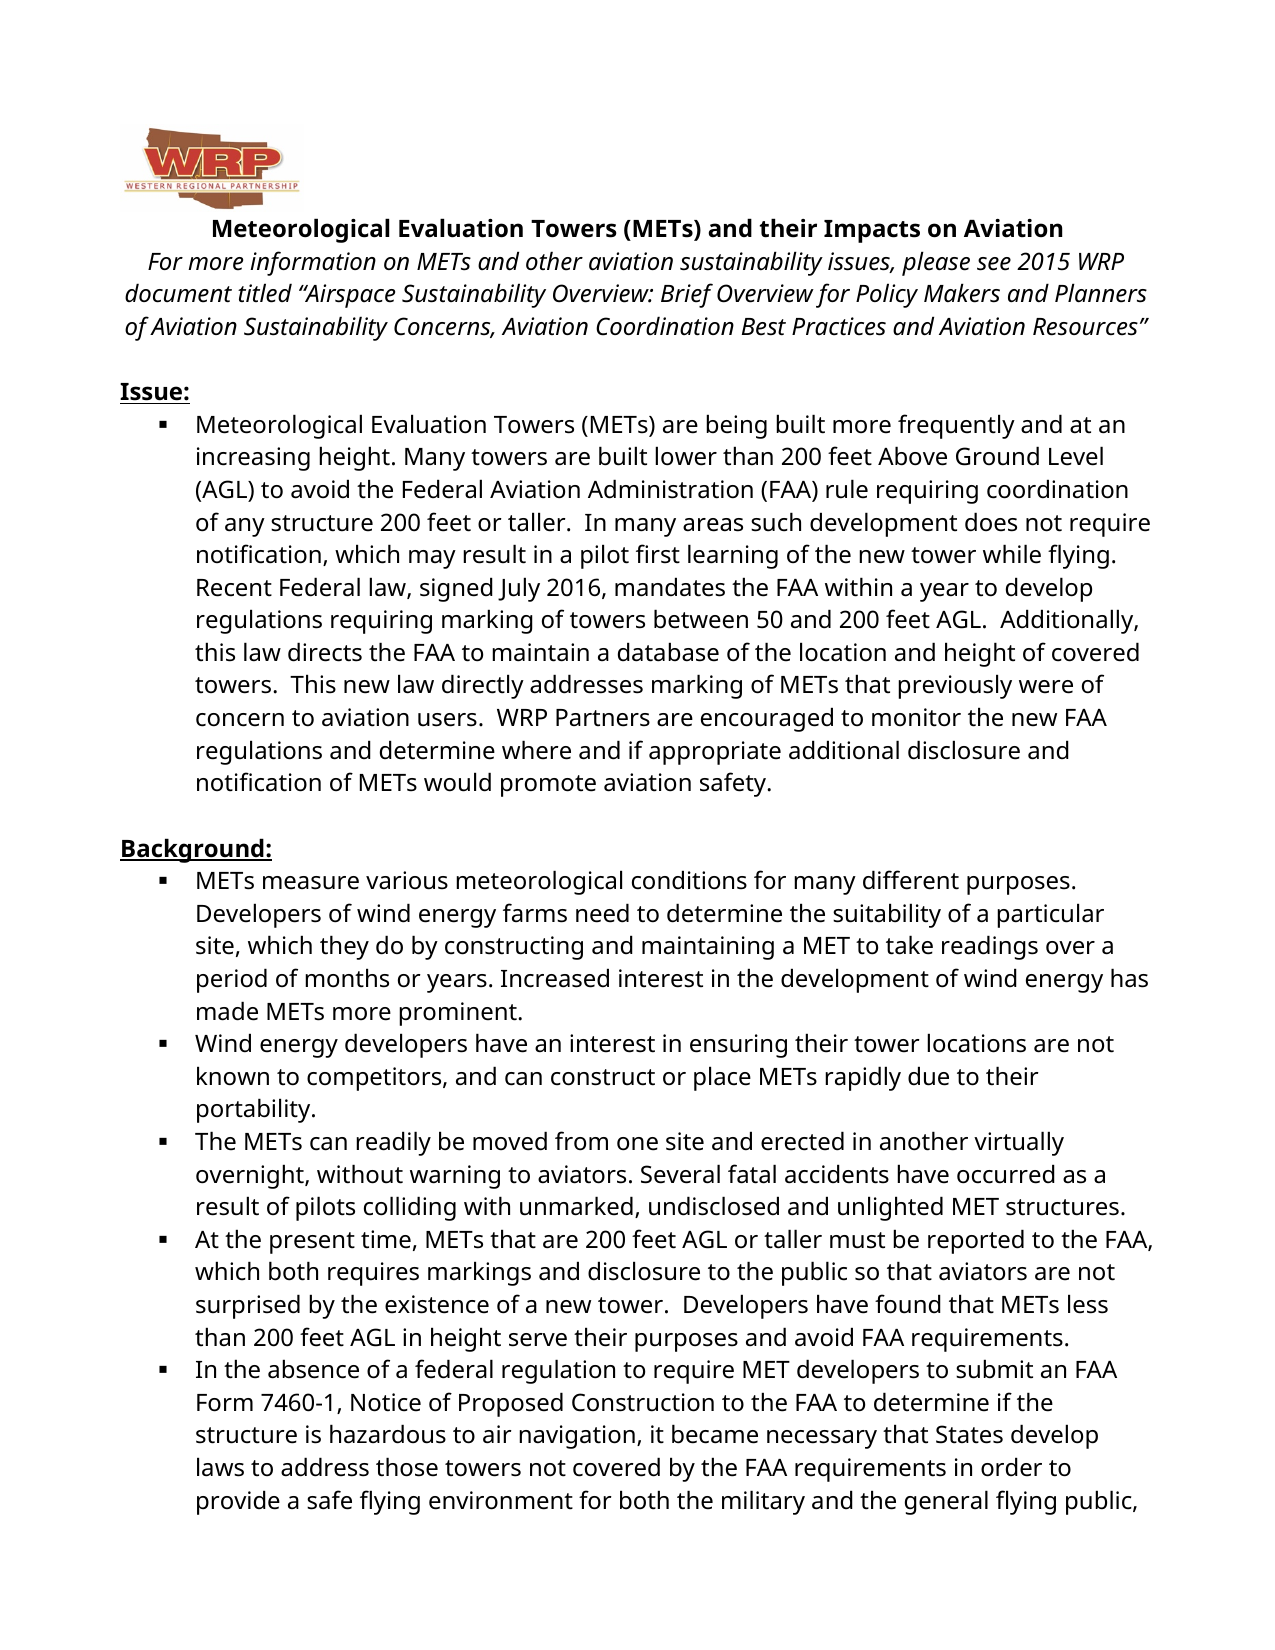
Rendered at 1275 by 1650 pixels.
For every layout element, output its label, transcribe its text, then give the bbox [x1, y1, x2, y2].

text Meteorological Evaluation Towers (METs) and their Impacts on Aviation [120, 212, 1155, 244]
list METs measure various meteorological conditions for many different purposes. Developers of wind energy farms need to determine the suitability of a particular site, which they do by constructing and maintaining a MET to take readings over a period of months or years. Increased interest in the development of wind energy has made METs more prominent. [157, 864, 1155, 1027]
list Wind energy developers have an interest in ensuring their tower locations are not known to competitors, and can construct or place METs rapidly due to their portability. [157, 1027, 1155, 1125]
list At the present time, METs that are 200 feet AGL or taller must be reported to the FAA, which both requires markings and disclosure to the public so that aviators are not surprised by the existence of a new tower. Developers have found that METs less than 200 feet AGL in height serve their purposes and avoid FAA requirements. [157, 1223, 1155, 1353]
text Background: [120, 831, 1155, 864]
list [157, 1353, 1155, 1516]
picture [120, 124, 304, 212]
list Meteorological Evaluation Towers (METs) are being built more frequently and at an increasing height. Many towers are built lower than 200 feet Above Ground Level (AGL) to avoid the Federal Aviation Administration (FAA) rule requiring coordination of any structure 200 feet or taller. In many areas such development does not require notification, which may result in a pilot first learning of the new tower while flying. Recent Federal law, signed July 2016, mandates the FAA within a year to develop regulations requiring marking of towers between 50 and 200 feet AGL. Additionally, this law directs the FAA to maintain a database of the location and height of covered towers. This new law directly addresses marking of METs that previously were of concern to aviation users. WRP Partners are encouraged to monitor the new FAA regulations and determine where and if appropriate additional disclosure and notification of METs would promote aviation safety. [157, 407, 1155, 799]
text For more information on METs and other aviation sustainability issues, please see 2015 WRP document titled “Airspace Sustainability Overview: Brief Overview for Policy Makers and Planners of Aviation Sustainability Concerns, Aviation Coordination Best Practices and Aviation Resources” [120, 244, 1155, 342]
list The METs can readily be moved from one site and erected in another virtually overnight, without warning to aviators. Several fatal accidents have occurred as a result of pilots colliding with unmarked, undisclosed and unlighted MET structures. [157, 1125, 1155, 1223]
text Issue: [120, 375, 1155, 407]
